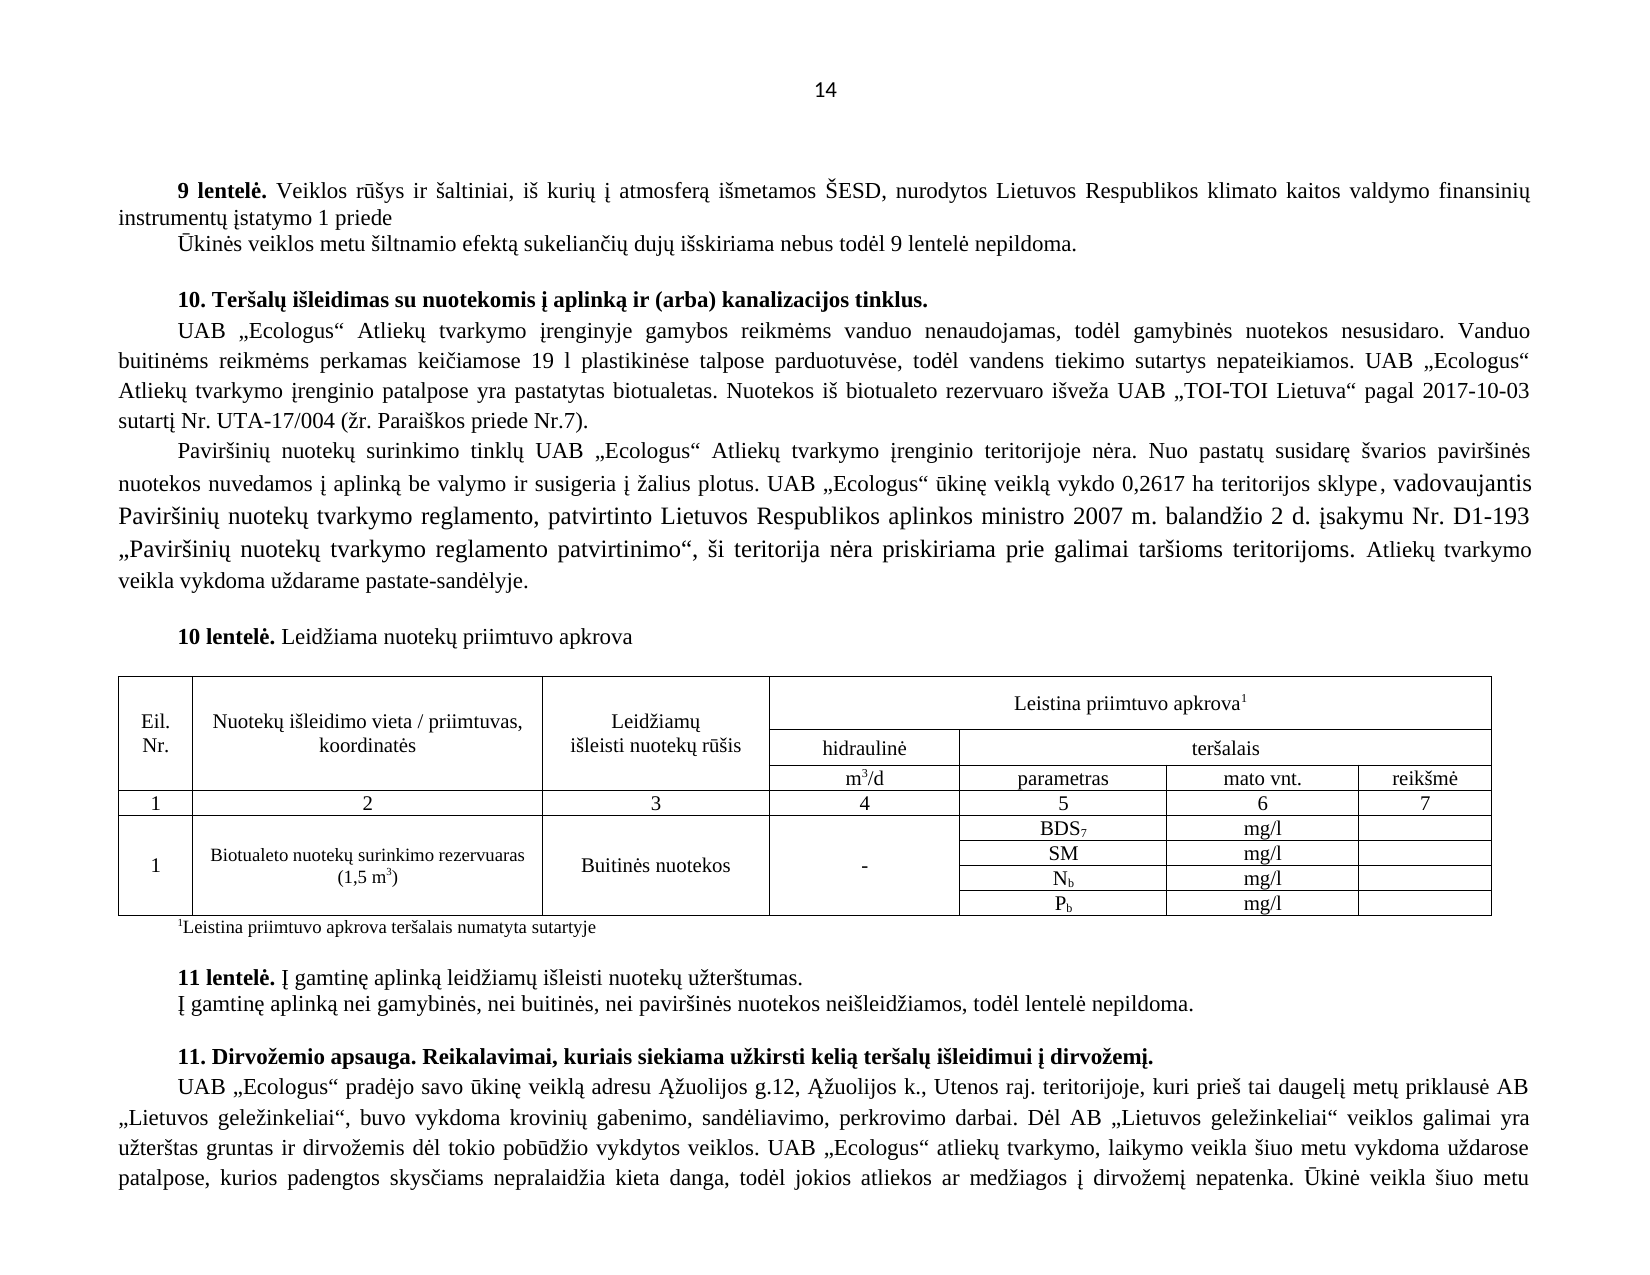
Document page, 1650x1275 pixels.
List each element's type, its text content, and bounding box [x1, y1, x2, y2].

table_cell Pb [960, 891, 1166, 915]
text 11 lentelė. Į gamtinę aplinką leidžiamų išleisti nuotekų užterštumas. [177, 964, 1532, 991]
table_cell parametras [960, 766, 1166, 790]
text 10. Teršalų išleidimas su nuotekomis į aplinką ir (arba) kanalizacijos tinklus. [118, 286, 1532, 313]
table_cell 5 [960, 791, 1166, 815]
text UAB „Ecologus“ Atliekų tvarkymo įrenginyje gamybos reikmėms vanduo nenaudojamas, todėl gamybinės nuotekos nesusidaro. Vanduo buitinėms reikmėms perkamas keičiamose 19 l plastikinėse talpose parduotuvėse, todėl vandens tiekimo sutartys nepateikiamos. UAB „Ecologus“ Atliekų tvarkymo įrenginio patalpose yra pastatytas biotualetas. Nuotekos iš biotualeto rezervuaro išveža UAB „TOI-TOI Lietuva“ pagal 2017-10-03 sutartį Nr. UTA-17/004 (žr. Paraiškos priede Nr.7). [118, 317, 1532, 434]
text 11. Dirvožemio apsauga. Reikalavimai, kuriais siekiama užkirsti kelią teršalų išleidimui į dirvožemį. [118, 1043, 1532, 1069]
table_cell Nb [960, 866, 1166, 890]
text Ūkinės veiklos metu šiltnamio efektą sukeliančių dujų išskiriama nebus todėl 9 lentelė nepildoma. [118, 230, 1532, 256]
table_cell mg/l [1167, 866, 1358, 890]
table_cell teršalais [960, 730, 1491, 764]
table_cell Buitinės nuotekos [543, 816, 769, 915]
table_cell reikšmė [1359, 766, 1491, 790]
table_cell 1 [119, 816, 192, 915]
table_header Nuotekų išleidimo vieta / priimtuvas, koordinatės [193, 677, 542, 790]
table_cell Biotualeto nuotekų surinkimo rezervuaras (1,5 m3) [193, 816, 542, 915]
table_cell [1359, 841, 1491, 865]
table_cell mg/l [1167, 816, 1358, 840]
table_cell [1359, 891, 1491, 915]
table_cell 3 [543, 791, 769, 815]
table_cell mg/l [1167, 841, 1358, 865]
table_cell - [770, 816, 959, 915]
table_cell 1 [119, 791, 192, 815]
table_cell hidraulinė [770, 730, 959, 764]
table_cell SM [960, 841, 1166, 865]
text 9 lentelė. Veiklos rūšys ir šaltiniai, iš kurių į atmosferą išmetamos ŠESD, nurodytos Lietuvos Respublikos klimato kaitos valdymo finansinių instrumentų įstatymo 1 priede [118, 177, 1532, 230]
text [118, 1073, 1532, 1190]
table_cell mato vnt. [1167, 766, 1358, 790]
table_cell m3/d [770, 766, 959, 790]
table_header Leistina priimtuvo apkrova1 [770, 677, 1491, 729]
text 10 lentelė. Leidžiama nuotekų priimtuvo apkrova [118, 623, 1532, 650]
text Į gamtinę aplinką nei gamybinės, nei buitinės, nei paviršinės nuotekos neišleidžiamos, todėl lentelė nepildoma. [118, 991, 1532, 1017]
text 1Leistina priimtuvo apkrova teršalais numatyta sutartyje [118, 916, 1532, 938]
table_cell [1359, 866, 1491, 890]
table_header Leidžiamų išleisti nuotekų rūšis [543, 677, 769, 790]
table_cell 4 [770, 791, 959, 815]
table_cell 6 [1167, 791, 1358, 815]
table_cell 2 [193, 791, 542, 815]
table_cell 7 [1359, 791, 1491, 815]
table_cell BDS7 [960, 816, 1166, 840]
table_header Eil. Nr. [119, 677, 192, 790]
text Paviršinių nuotekų surinkimo tinklų UAB „Ecologus“ Atliekų tvarkymo įrenginio teritorijoje nėra. Nuo pastatų susidarę švarios paviršinės nuotekos nuvedamos į aplinką be valymo ir susigeria į žalius plotus. UAB „Ecologus“ ūkinę veiklą vykdo 0,2617 ha teritorijos sklype, vadovaujantis Paviršinių nuotekų tvarkymo reglamento, patvirtinto Lietuvos Respublikos aplinkos ministro 2007 m. balandžio 2 d. įsakymu Nr. D1-193 „Paviršinių nuotekų tvarkymo reglamento patvirtinimo“, ši teritorija nėra priskiriama prie galimai taršioms teritorijoms. Atliekų tvarkymo veikla vykdoma uždarame pastate-sandėlyje. [118, 437, 1532, 593]
table_cell [1359, 816, 1491, 840]
table_cell mg/l [1167, 891, 1358, 915]
